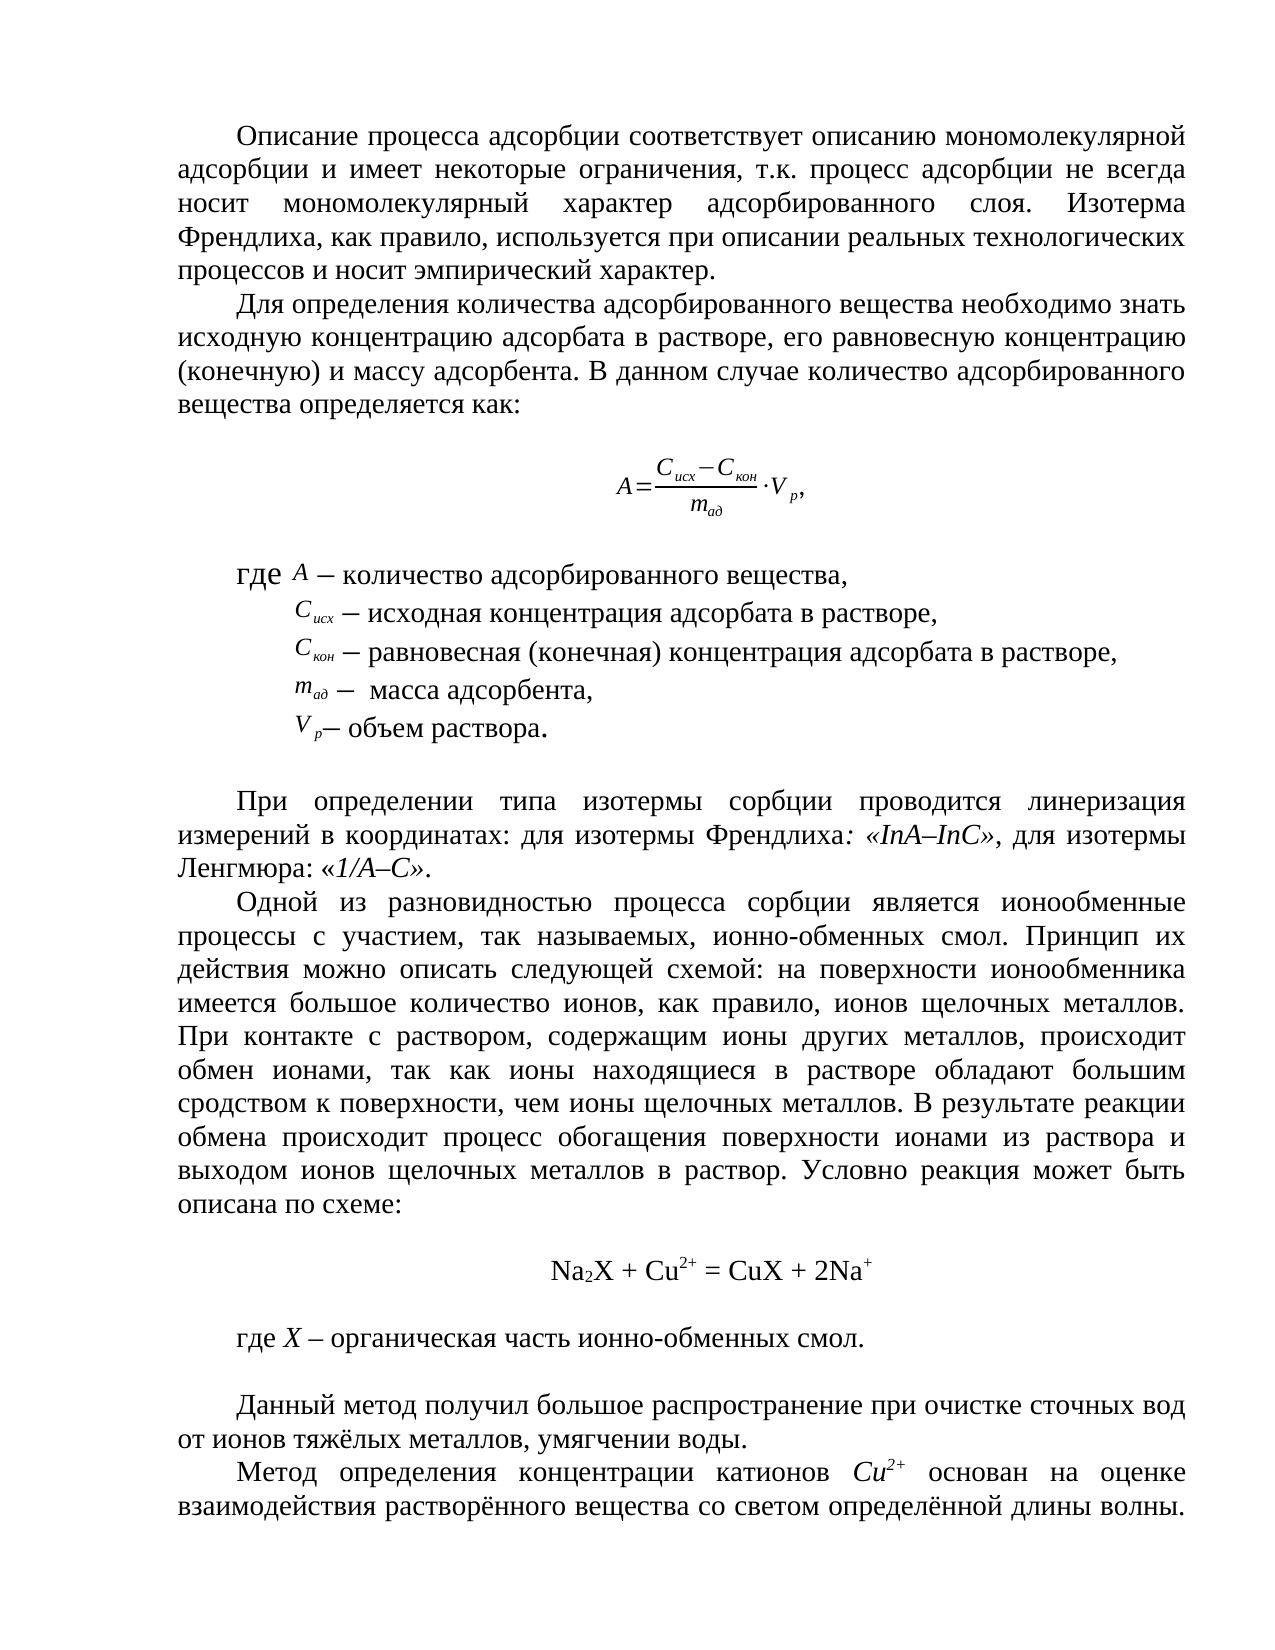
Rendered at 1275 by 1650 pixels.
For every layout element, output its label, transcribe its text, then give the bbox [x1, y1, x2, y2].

text ‒ масса адсорбента, [177, 668, 1186, 707]
text Описание процесса адсорбции соответствует описанию мономолекулярной адсорбции и имеет некоторые ограничения, т.к. процесс адсорбции не всегда носит мономолекулярный характер адсорбированного слоя. Изотерма Френдлиха, как правило, используется при описании реальных технологических процессов и носит эмпирический характер. [177, 118, 1186, 286]
text где ‒ количество адсорбированного вещества, [177, 553, 1186, 592]
text Для определения количества адсорбированного вещества необходимо знать исходную концентрацию адсорбата в растворе, его равновесную концентрацию (конечную) и массу адсорбента. В данном случае количество адсорбированного вещества определяется как: [177, 286, 1186, 420]
text ‒ объем раствора. [177, 707, 1186, 745]
text ‒ исходная концентрация адсорбата в растворе, [177, 592, 1186, 630]
text Na2X + Cu2+ = CuX + 2Na+ [177, 1253, 1186, 1287]
text Одной из разновидностью процесса сорбции является ионообменные процессы с участием, так называемых, ионно-обменных смол. Принцип их действия можно описать следующей схемой: на поверхности ионообменника имеется большое количество ионов, как правило, ионов щелочных металлов. При контакте с раствором, содержащим ионы других металлов, происходит обмен ионами, так как ионы находящиеся в растворе обладают большим сродством к поверхности, чем ионы щелочных металлов. В результате реакции обмена происходит процесс обогащения поверхности ионами из раствора и выходом ионов щелочных металлов в раствор. Условно реакция может быть описана по схеме: [177, 884, 1186, 1219]
text Данный метод получил большое распространение при очистке сточных вод от ионов тяжёлых металлов, умягчении воды. [177, 1387, 1186, 1454]
text При определении типа изотермы сорбции проводится линеризация измерений в координатах: для изотермы Френдлиха: «InA–InC», для изотермы Ленгмюра: «1/А–С». [177, 783, 1186, 884]
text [177, 1454, 1186, 1521]
text , [177, 453, 1186, 520]
text ‒ равновесная (конечная) концентрация адсорбата в растворе, [177, 630, 1186, 668]
text где Х – органическая часть ионно-обменных смол. [177, 1320, 1186, 1354]
